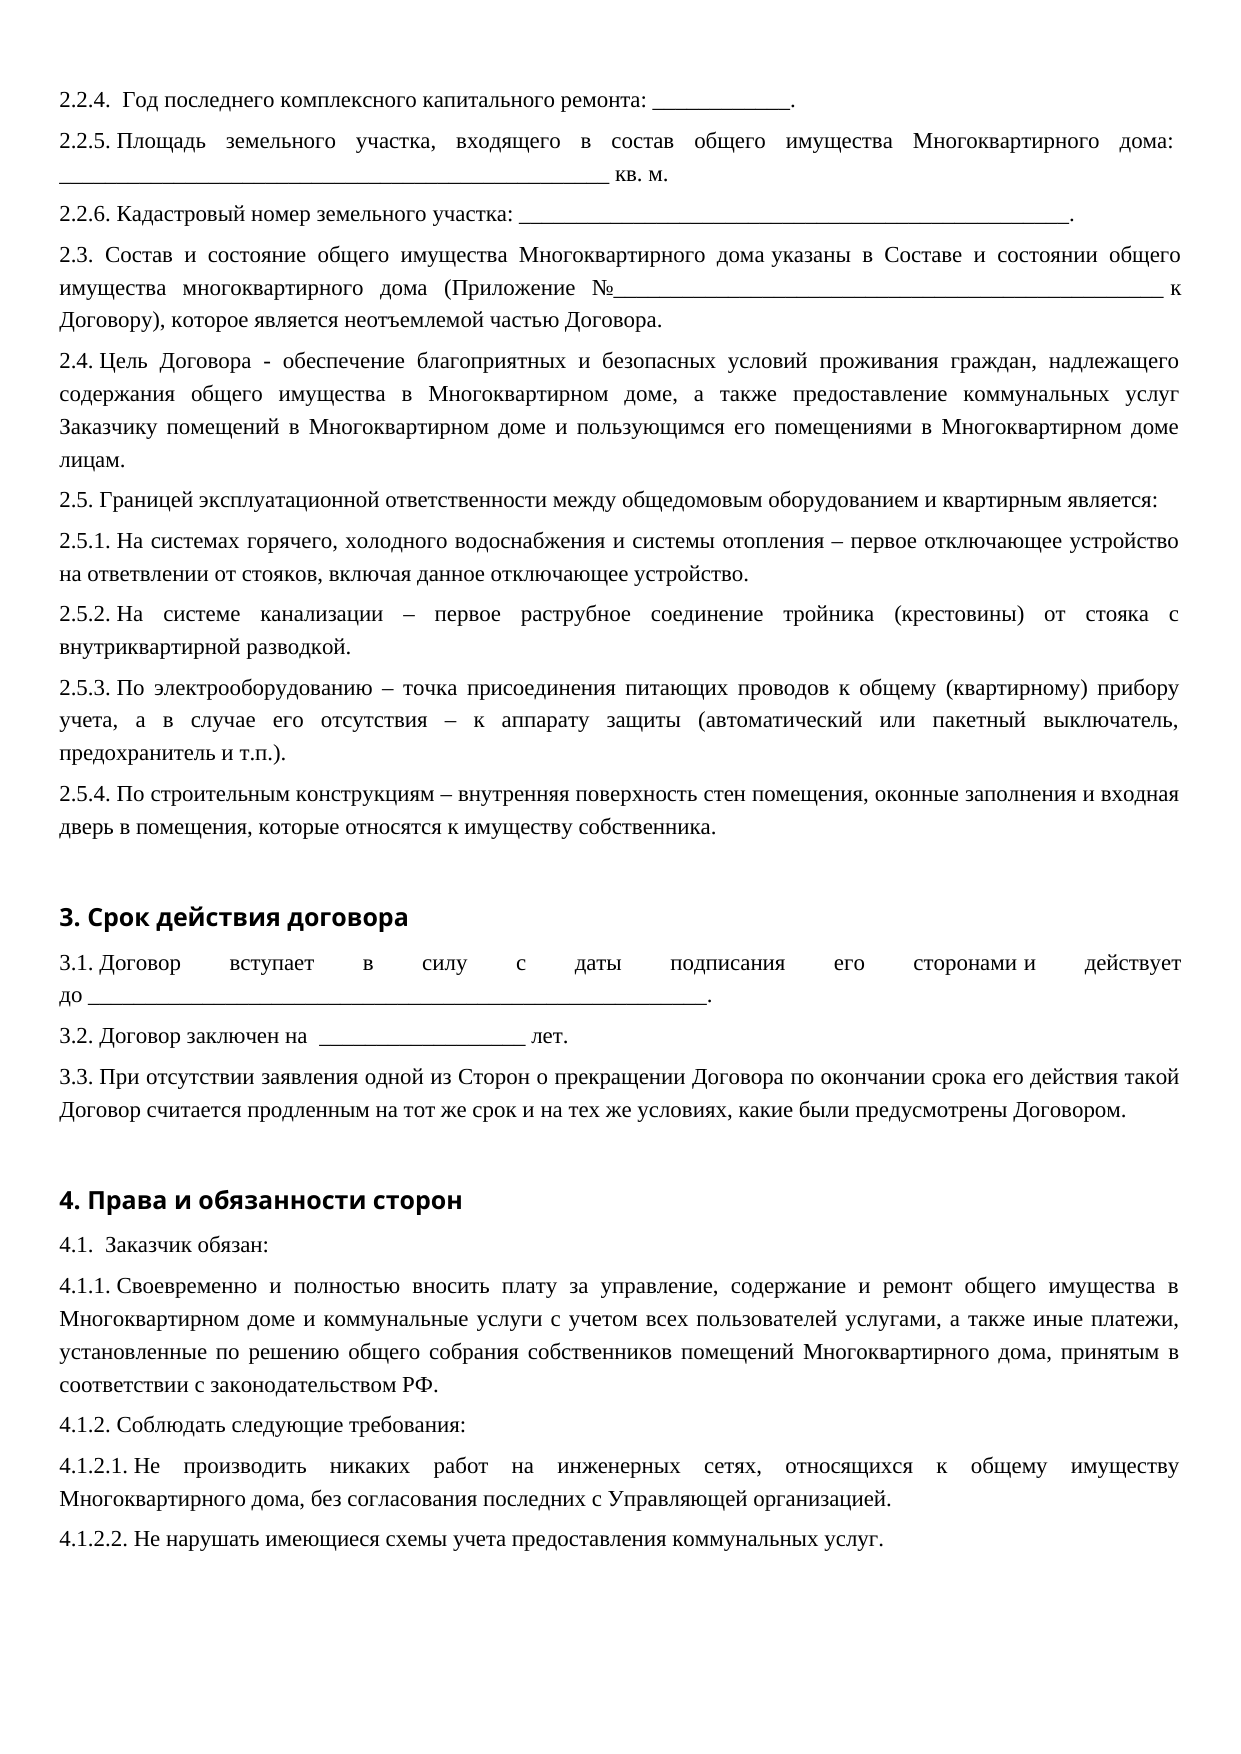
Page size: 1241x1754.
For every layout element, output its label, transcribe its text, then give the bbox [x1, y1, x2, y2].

list При отсутствии заявления одной из Сторон о прекращении Договора по окончании срока его действия такой Договор считается продленным на тот же срок и на тех же условиях, какие были предусмотрены Договором. [59, 1056, 1181, 1122]
subtitle Срок действия договора [59, 899, 1181, 934]
subtitle Права и обязанности сторон [59, 1182, 1181, 1217]
list Своевременно и полностью вносить плату за управление, содержание и ремонт общего имущества в Многоквартирном доме и коммунальные услуги с учетом всех пользователей услугами, а также иные платежи, установленные по решению общего собрания собственников помещений Многоквартирного дома, принятым в соответствии с законодательством РФ. [59, 1266, 1181, 1397]
list На системах горячего, холодного водоснабжения и системы отопления – первое отключающее устройство на ответвлении от стояков, включая данное отключающее устройство. [59, 520, 1181, 586]
list Не производить никаких работ на инженерных сетях, относящихся к общему имуществу Многоквартирного дома, без согласования последних с Управляющей организацией. [59, 1445, 1181, 1511]
list На системе канализации – первое раструбное соединение тройника (крестовины) от стояка с внутриквартирной разводкой. [59, 594, 1181, 659]
list По электрооборудованию – точка присоединения питающих проводов к общему (квартирному) прибору учета, а в случае его отсутствия – к аппарату защиты (автоматический или пакетный выключатель, предохранитель и т.п.). [59, 667, 1181, 766]
list Площадь земельного участка, входящего в состав общего имущества Многоквартирного дома: ________________________________________________ кв. м. [59, 120, 1181, 186]
list Цель Договора - обеспечение благоприятных и безопасных условий проживания граждан, надлежащего содержания общего имущества в Многоквартирном доме, а также предоставление коммунальных услуг Заказчику помещений в Многоквартирном доме и пользующимся его помещениями в Многоквартирном доме лицам. [59, 341, 1181, 472]
list Договор заключен на __________________ лет. [59, 1016, 1181, 1048]
list Границей эксплуатационной ответственности между общедомовым оборудованием и квартирным является: [59, 480, 1181, 513]
list Кадастровый номер земельного участка: ________________________________________________. [59, 194, 1181, 227]
list Состав и состояние общего имущества Многоквартирного дома указаны в Составе и состоянии общего имущества многоквартирного дома (Приложение №________________________________________________ к Договору), которое является неотъемлемой частью Договора. [59, 234, 1181, 333]
list Год последнего комплексного капитального ремонта: ____________. [59, 80, 1181, 113]
list Договор вступает в силу с даты подписания его сторонами и действует до ______________________________________________________. [59, 942, 1181, 1008]
list Заказчик обязан: [59, 1225, 1181, 1258]
list Соблюдать следующие требования: [59, 1405, 1181, 1438]
list По строительным конструкциям – внутренняя поверхность стен помещения, оконные заполнения и входная дверь в помещения, которые относятся к имуществу собственника. [59, 773, 1181, 839]
list Не нарушать имеющиеся схемы учета предоставления коммунальных услуг. [59, 1519, 1181, 1552]
